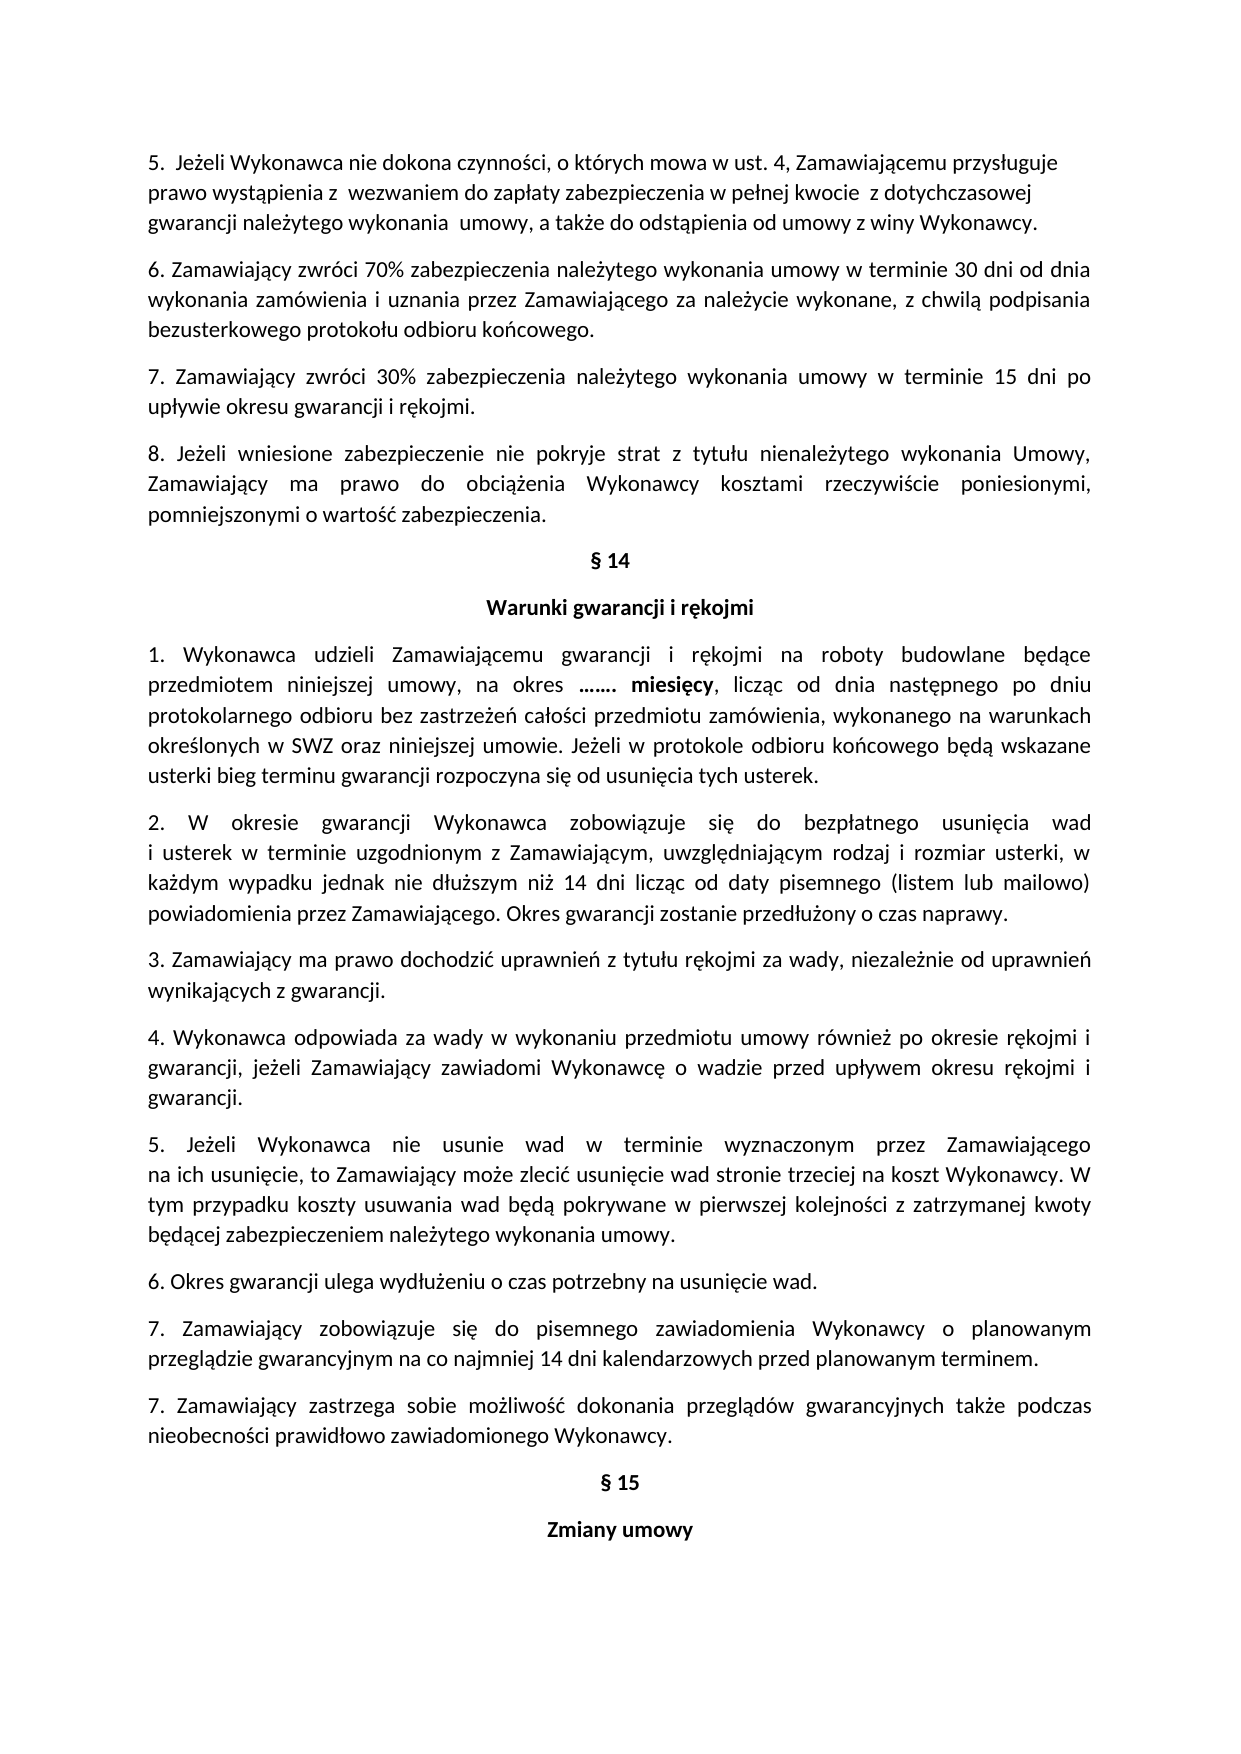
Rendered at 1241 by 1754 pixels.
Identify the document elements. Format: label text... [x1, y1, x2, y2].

text § 14 [516, 547, 1093, 574]
text 6. Okres gwarancji ulega wydłużeniu o czas potrzebny na usunięcie wad. [148, 1267, 1093, 1295]
text 6. Zamawiający zwróci 70% zabezpieczenia należytego wykonania umowy w terminie 30 dni od dnia wykonania zamówienia i uznania przez Zamawiającego za należycie wykonane, z chwilą podpisania bezusterkowego protokołu odbioru końcowego. [148, 255, 1093, 343]
text 4. Wykonawca odpowiada za wady w wykonaniu przedmiotu umowy również po okresie rękojmi i gwarancji, jeżeli Zamawiający zawiadomi Wykonawcę o wadzie przed upływem okresu rękojmi i gwarancji. [148, 1023, 1093, 1111]
text § 15 [148, 1468, 1093, 1496]
text 7. Zamawiający zwróci 30% zabezpieczenia należytego wykonania umowy w terminie 15 dni po upływie okresu gwarancji i rękojmi. [148, 362, 1093, 420]
text 3. Zamawiający ma prawo dochodzić uprawnień z tytułu rękojmi za wady, niezależnie od uprawnień wynikających z gwarancji. [148, 946, 1093, 1004]
text 1. Wykonawca udzieli Zamawiającemu gwarancji i rękojmi na roboty budowlane będące przedmiotem niniejszej umowy, na okres ……. miesięcy, licząc od dnia następnego po dniu protokolarnego odbioru bez zastrzeżeń całości przedmiotu zamówienia, wykonanego na warunkach określonych w SWZ oraz niniejszej umowie. Jeżeli w protokole odbioru końcowego będą wskazane usterki bieg terminu gwarancji rozpoczyna się od usunięcia tych usterek. [148, 640, 1093, 789]
text Warunki gwarancji i rękojmi [148, 593, 1093, 621]
text 7. Zamawiający zobowiązuje się do pisemnego zawiadomienia Wykonawcy o planowanym przeglądzie gwarancyjnym na co najmniej 14 dni kalendarzowych przed planowanym terminem. [148, 1314, 1093, 1372]
text 8. Jeżeli wniesione zabezpieczenie nie pokryje strat z tytułu nienależytego wykonania Umowy, Zamawiający ma prawo do obciążenia Wykonawcy kosztami rzeczywiście poniesionymi, pomniejszonymi o wartość zabezpieczenia. [148, 439, 1093, 528]
text 2. W okresie gwarancji Wykonawca zobowiązuje się do bezpłatnego usunięcia wad i usterek w terminie uzgodnionym z Zamawiającym, uwzględniającym rodzaj i rozmiar usterki, w każdym wypadku jednak nie dłuższym niż 14 dni licząc od daty pisemnego (listem lub mailowo) powiadomienia przez Zamawiającego. Okres gwarancji zostanie przedłużony o czas naprawy. [148, 808, 1093, 927]
text Zmiany umowy [148, 1515, 1093, 1543]
text 5. Jeżeli Wykonawca nie dokona czynności, o których mowa w ust. 4, Zamawiającemu przysługuje prawo wystąpienia z wezwaniem do zapłaty zabezpieczenia w pełnej kwocie z dotychczasowej gwarancji należytego wykonania umowy, a także do odstąpienia od umowy z winy Wykonawcy. [148, 148, 1093, 236]
text 5. Jeżeli Wykonawca nie usunie wad w terminie wyznaczonym przez Zamawiającego na ich usunięcie, to Zamawiający może zlecić usunięcie wad stronie trzeciej na koszt Wykonawcy. W tym przypadku koszty usuwania wad będą pokrywane w pierwszej kolejności z zatrzymanej kwoty będącej zabezpieczeniem należytego wykonania umowy. [148, 1130, 1093, 1248]
text 7. Zamawiający zastrzega sobie możliwość dokonania przeglądów gwarancyjnych także podczas nieobecności prawidłowo zawiadomionego Wykonawcy. [148, 1391, 1093, 1449]
